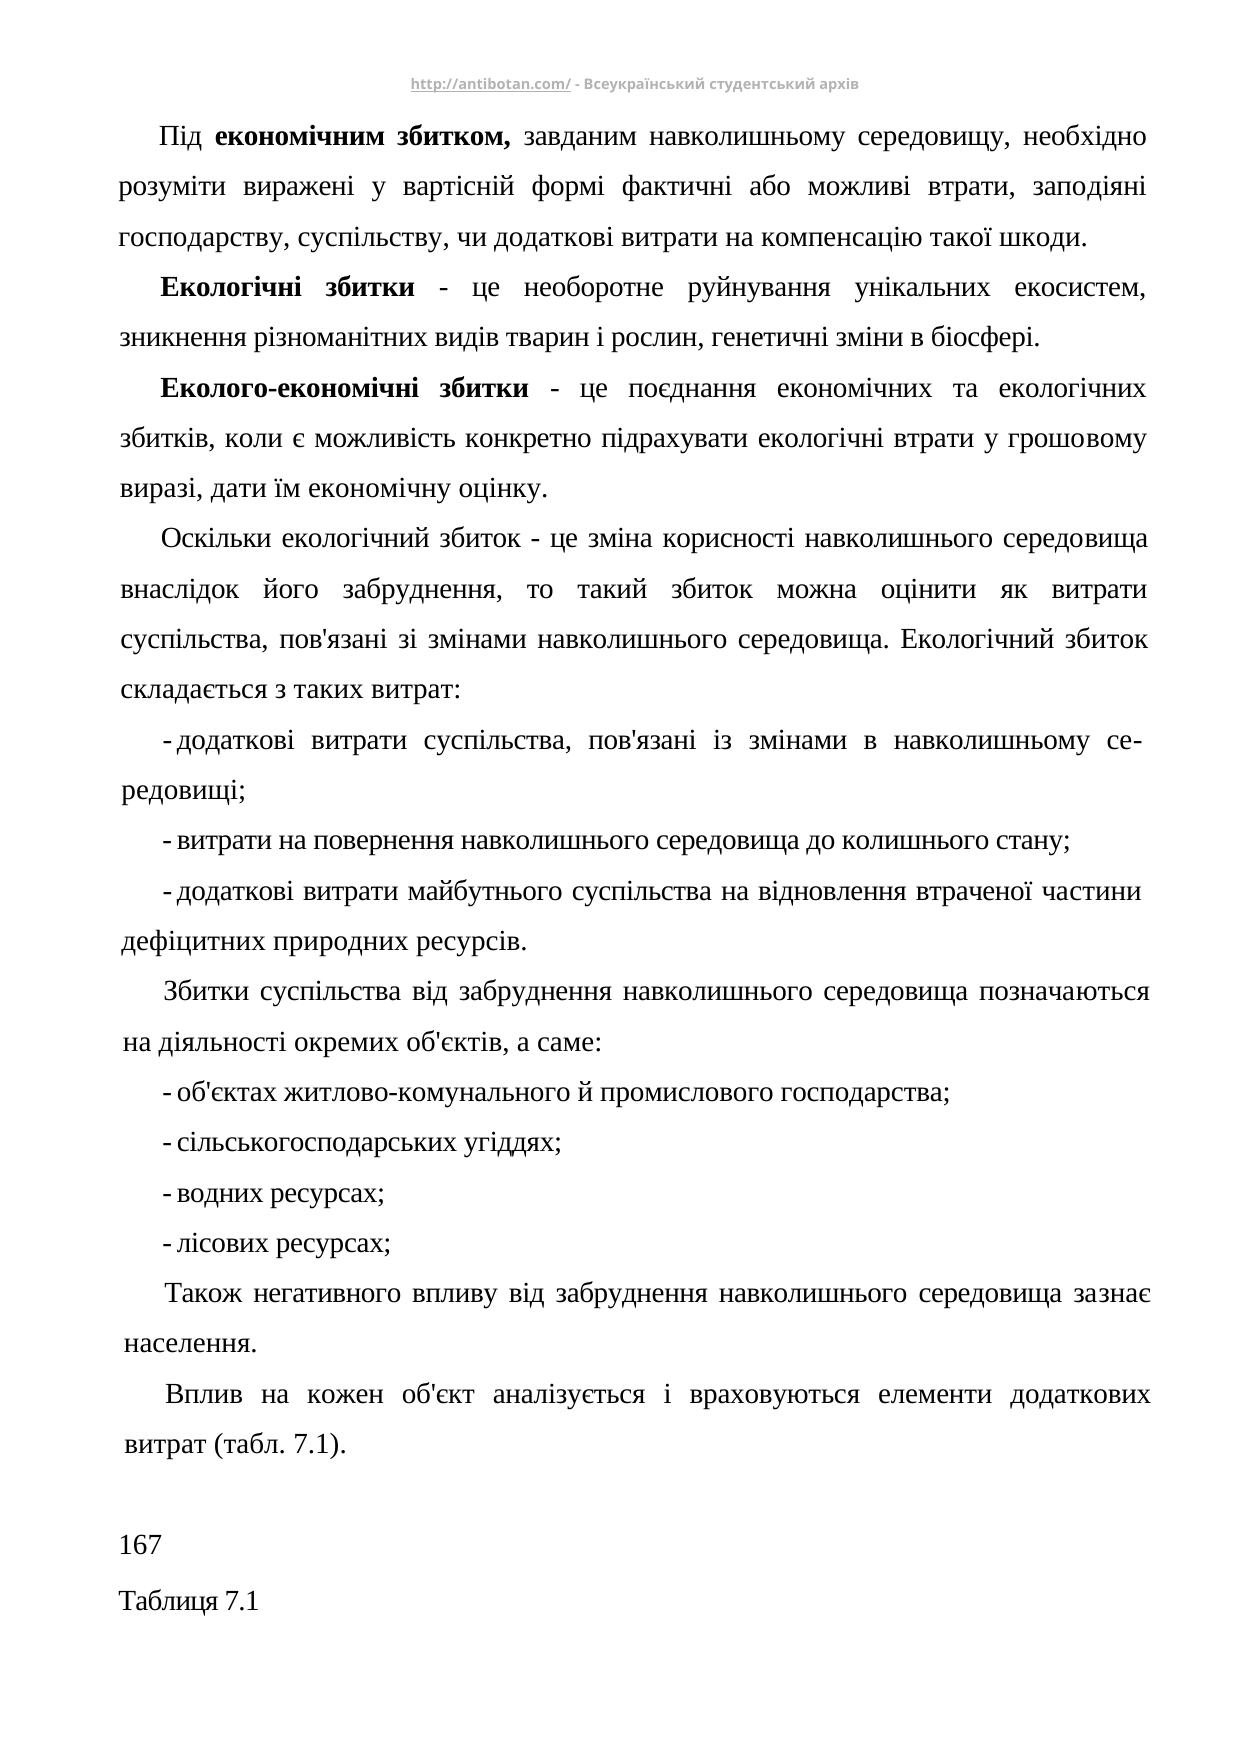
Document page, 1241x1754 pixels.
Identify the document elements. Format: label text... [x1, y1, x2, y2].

list водних ресурсах; [162, 1175, 1152, 1208]
list витрати на повернення навколишнього середовища до колишнього стану; [162, 822, 1152, 856]
text Вплив на кожен об'єкт аналізується і враховуються елементи додаткових витрат (табл. 7.1). [124, 1376, 1152, 1460]
list сільськогосподарських угіддях; [162, 1124, 1152, 1158]
text Також негативного впливу від забруднення навколишнього середовища зазнає населення. [124, 1275, 1151, 1359]
text Оскільки екологічний збиток - це зміна корисності навколишнього середовища внаслідок його забруднення, то такий збиток можна оцінити як витрати суспільства, пов'язані зі змінами навколишнього середовища. Екологічний збиток складається з таких витрат: [120, 521, 1148, 705]
list додаткові витрати майбутнього суспільства на відновлення втраченої частини дефіцитних природних ресурсів. [121, 873, 1142, 957]
text Збитки суспільства від забруднення навколишнього середовища позначаються на діяльності окремих об'єктів, а саме: [123, 973, 1150, 1057]
text 167 [118, 1527, 1152, 1560]
text Під економічним збитком, завданим навколишньому середовищу, необхідно розуміти виражені у вартісній формі фактичні або можливі втрати, заподіяні господарству, суспільству, чи додаткові витрати на компенсацію такої шкоди. [118, 118, 1147, 252]
list лісових ресурсах; [162, 1225, 1152, 1258]
text Еколого-економічні збитки - це поєднання економічних та екологічних збитків, коли є можливість конкретно підрахувати екологічні втрати у грошовому виразі, дати їм економічну оцінку. [119, 370, 1147, 504]
text Таблиця 7.1 [118, 1583, 1148, 1616]
list додаткові витрати суспільства, пов'язані із змінами в навколишньому середовищі; [121, 722, 1142, 806]
list об'єктах житлово-комунального й промислового господарства; [162, 1074, 1152, 1108]
text Екологічні збитки - це необоротне руйнування унікальних екосистем, зникнення різноманітних видів тварин і рослин, генетичні зміни в біосфері. [119, 269, 1146, 353]
